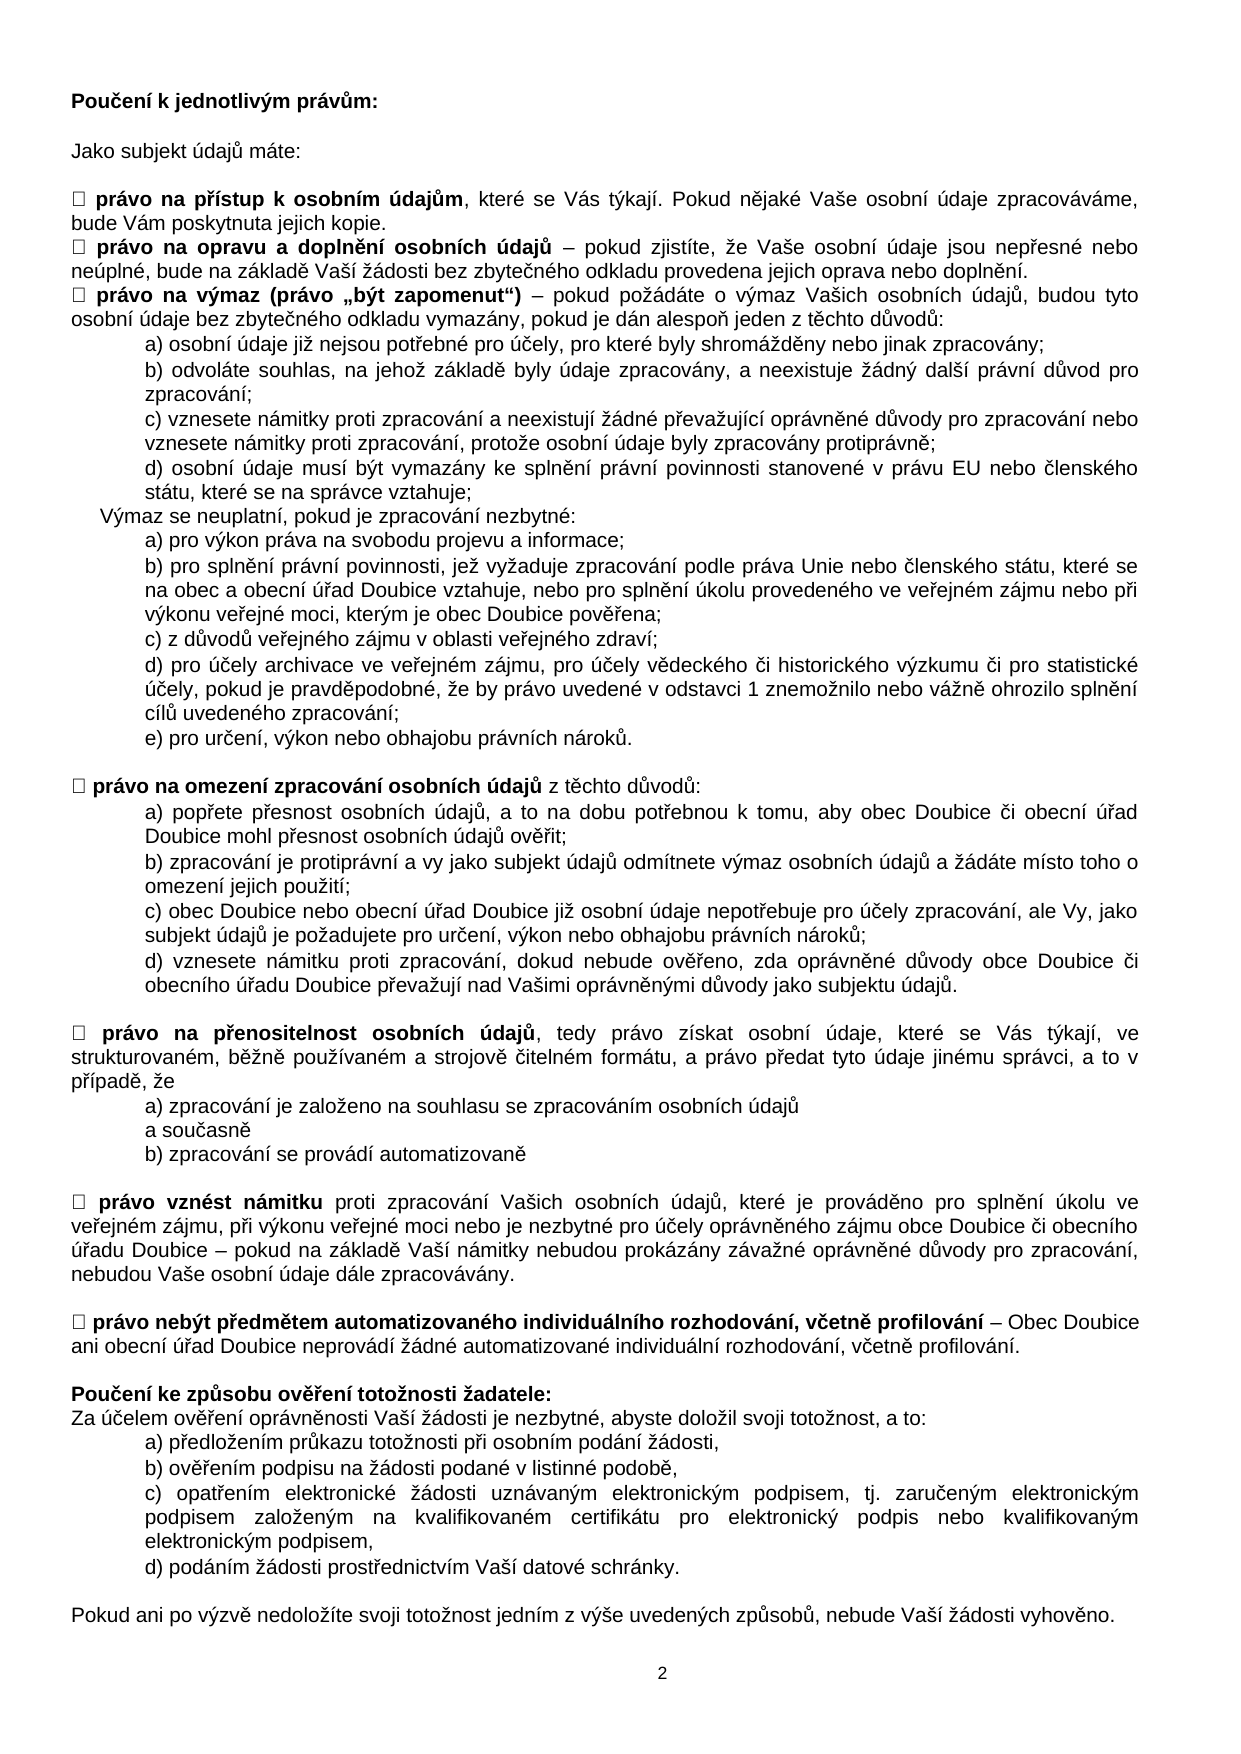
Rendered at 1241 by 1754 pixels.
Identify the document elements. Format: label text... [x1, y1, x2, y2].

text c) obec Doubice nebo obecní úřad Doubice již osobní údaje nepotřebuje pro účely zpracování, ale Vy, jako subjekt údajů je požadujete pro určení, výkon nebo obhajobu právních nároků; [144, 899, 1140, 947]
text e) pro určení, výkon nebo obhajobu právních nároků. [144, 726, 1140, 750]
text a současně [71, 1118, 1140, 1142]
text b) odvoláte souhlas, na jehož základě byly údaje zpracovány, a neexistuje žádný další právní důvod pro zpracování; [144, 357, 1140, 405]
text Poučení ke způsobu ověření totožnosti žadatele: [71, 1382, 1140, 1406]
text  právo na výmaz (právo „být zapomenut“) – pokud požádáte o výmaz Vašich osobních údajů, budou tyto osobní údaje bez zbytečného odkladu vymazány, pokud je dán alespoň jeden z těchto důvodů: [71, 283, 1140, 331]
text  právo nebýt předmětem automatizovaného individuálního rozhodování, včetně profilování – Obec Doubice ani obecní úřad Doubice neprovádí žádné automatizované individuální rozhodování, včetně profilování. [71, 1310, 1140, 1358]
text c) opatřením elektronické žádosti uznávaným elektronickým podpisem, tj. zaručeným elektronickým podpisem založeným na kvalifikovaném certifikátu pro elektronický podpis nebo kvalifikovaným elektronickým podpisem, [144, 1481, 1140, 1553]
text a) pro výkon práva na svobodu projevu a informace; [144, 528, 1140, 552]
text  právo vznést námitku proti zpracování Vašich osobních údajů, které je prováděno pro splnění úkolu ve veřejném zájmu, při výkonu veřejné moci nebo je nezbytné pro účely oprávněného zájmu obce Doubice či obecního úřadu Doubice – pokud na základě Vaší námitky nebudou prokázány závažné oprávněné důvody pro zpracování, nebudou Vaše osobní údaje dále zpracovávány. [71, 1190, 1140, 1286]
text d) vznesete námitku proti zpracování, dokud nebude ověřeno, zda oprávněné důvody obce Doubice či obecního úřadu Doubice převažují nad Vašimi oprávněnými důvody jako subjektu údajů. [144, 949, 1140, 997]
text a) popřete přesnost osobních údajů, a to na dobu potřebnou k tomu, aby obec Doubice či obecní úřad Doubice mohl přesnost osobních údajů ověřit; [144, 800, 1140, 848]
text b) zpracování se provádí automatizovaně [71, 1142, 1140, 1166]
text  právo na opravu a doplnění osobních údajů – pokud zjistíte, že Vaše osobní údaje jsou nepřesné nebo neúplné, bude na základě Vaší žádosti bez zbytečného odkladu provedena jejich oprava nebo doplnění. [71, 235, 1140, 283]
text  právo na přístup k osobním údajům, které se Vás týkají. Pokud nějaké Vaše osobní údaje zpracováváme, bude Vám poskytnuta jejich kopie. [71, 187, 1140, 235]
text d) osobní údaje musí být vymazány ke splnění právní povinnosti stanovené v právu EU nebo členského státu, které se na správce vztahuje; [144, 456, 1140, 504]
text b) ověřením podpisu na žádosti podané v listinné podobě, [71, 1456, 1140, 1479]
text a) zpracování je založeno na souhlasu se zpracováním osobních údajů [71, 1094, 1140, 1118]
text Výmaz se neuplatní, pokud je zpracování nezbytné: [71, 504, 1140, 528]
text b) zpracování je protiprávní a vy jako subjekt údajů odmítnete výmaz osobních údajů a žádáte místo toho o omezení jejich použití; [144, 849, 1140, 897]
text c) z důvodů veřejného zájmu v oblasti veřejného zdraví; [144, 627, 1140, 651]
text  právo na přenositelnost osobních údajů, tedy právo získat osobní údaje, které se Vás týkají, ve strukturovaném, běžně používaném a strojově čitelném formátu, a právo předat tyto údaje jinému správci, a to v případě, že [71, 1021, 1140, 1093]
text c) vznesete námitky proti zpracování a neexistují žádné převažující oprávněné důvody pro zpracování nebo vznesete námitky proti zpracování, protože osobní údaje byly zpracovány protiprávně; [144, 407, 1140, 455]
text Jako subjekt údajů máte: [71, 139, 1140, 163]
text d) pro účely archivace ve veřejném zájmu, pro účely vědeckého či historického výzkumu či pro statistické účely, pokud je pravděpodobné, že by právo uvedené v odstavci 1 znemožnilo nebo vážně ohrozilo splnění cílů uvedeného zpracování; [144, 653, 1140, 724]
text a) předložením průkazu totožnosti při osobním podání žádosti, [71, 1430, 1140, 1454]
text b) pro splnění právní povinnosti, jež vyžaduje zpracování podle práva Unie nebo členského státu, které se na obec a obecní úřad Doubice vztahuje, nebo pro splnění úkolu provedeného ve veřejném zájmu nebo při výkonu veřejné moci, kterým je obec Doubice pověřena; [144, 554, 1140, 626]
text  právo na omezení zpracování osobních údajů z těchto důvodů: [71, 774, 1140, 798]
text Pokud ani po výzvě nedoložíte svoji totožnost jedním z výše uvedených způsobů, nebude Vaší žádosti vyhověno. [71, 1603, 1140, 1627]
text d) podáním žádosti prostřednictvím Vaší datové schránky. [71, 1555, 1140, 1579]
text Za účelem ověření oprávněnosti Vaší žádosti je nezbytné, abyste doložil svoji totožnost, a to: [71, 1406, 1140, 1430]
text Poučení k jednotlivým právům: [71, 89, 1140, 113]
text a) osobní údaje již nejsou potřebné pro účely, pro které byly shromážděny nebo jinak zpracovány; [144, 332, 1140, 356]
